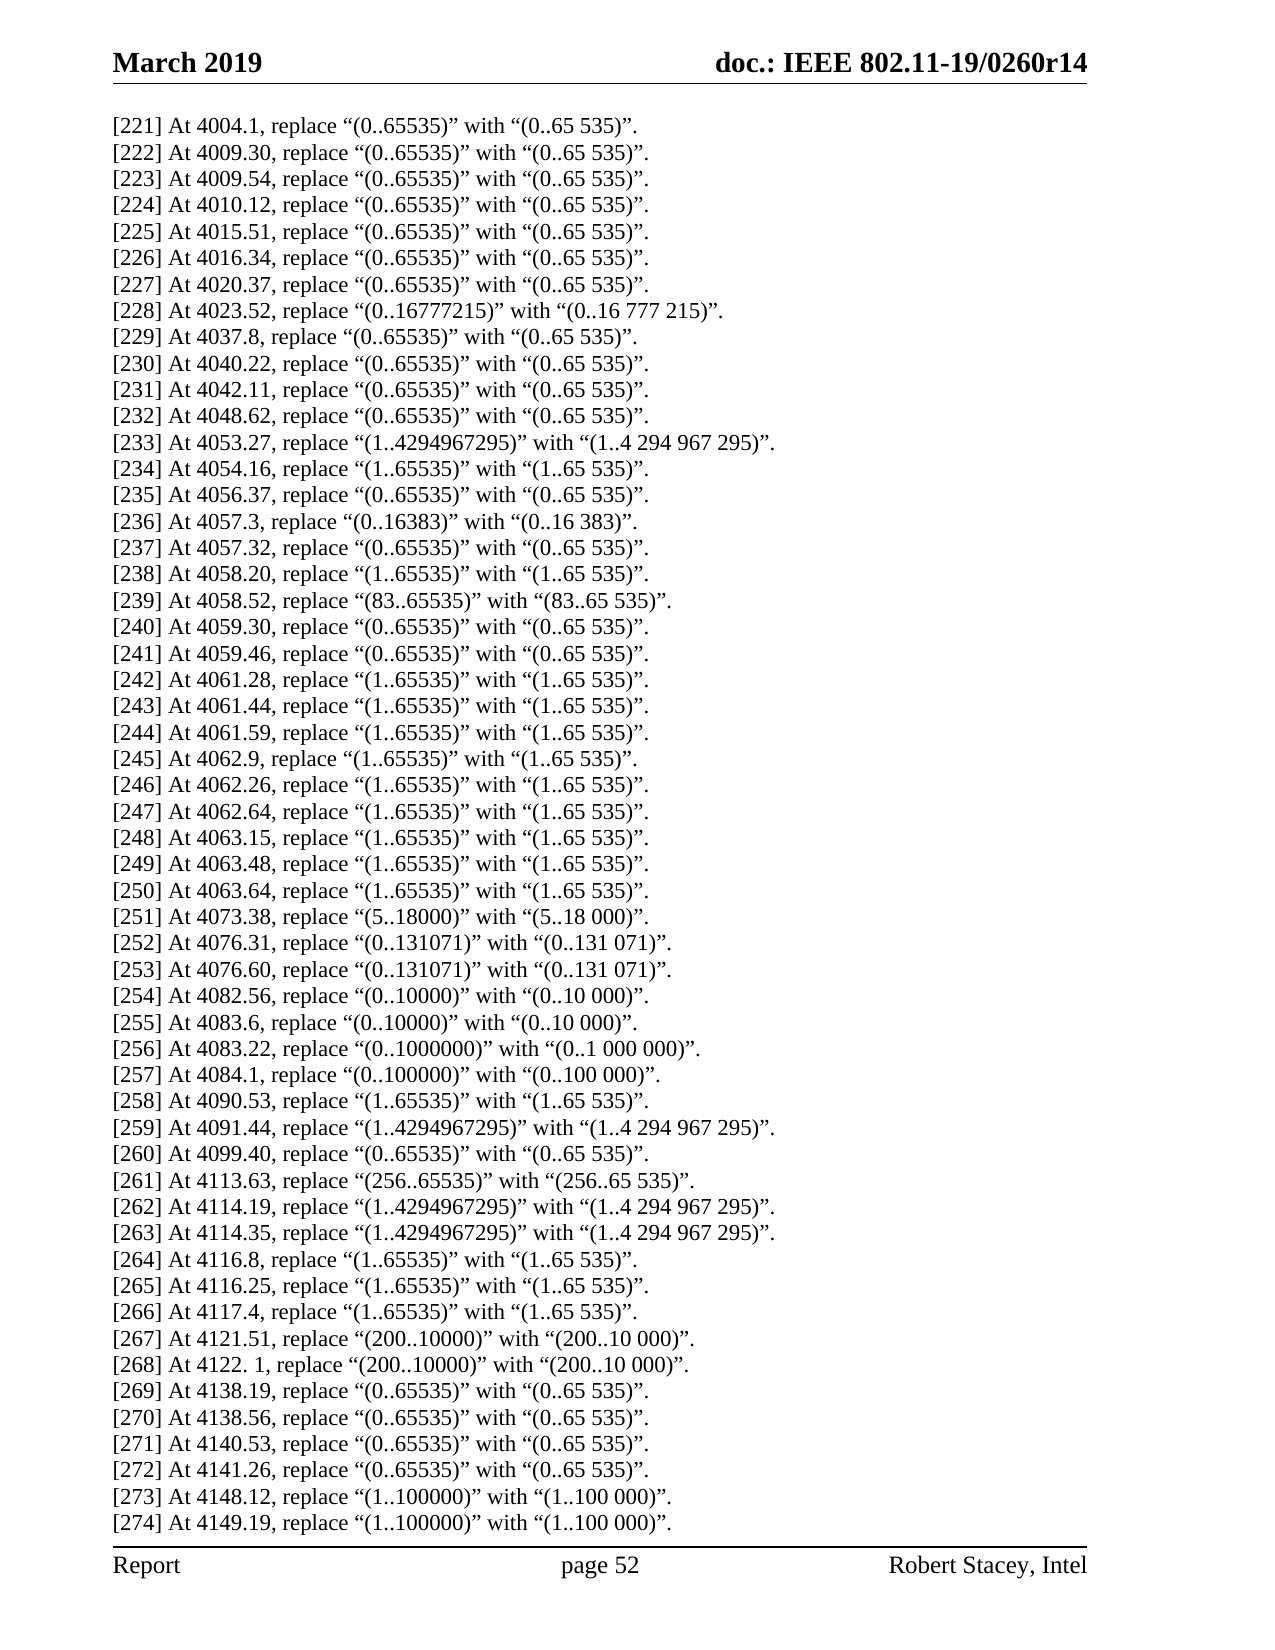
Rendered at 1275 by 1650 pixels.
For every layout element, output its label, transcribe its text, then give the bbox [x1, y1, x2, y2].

text [265] At 4116.25, replace “(1..65535)” with “(1..65 535)”. [112, 1272, 1087, 1298]
text [259] At 4091.44, replace “(1..4294967295)” with “(1..4 294 967 295)”. [112, 1114, 1087, 1140]
text [258] At 4090.53, replace “(1..65535)” with “(1..65 535)”. [112, 1088, 1087, 1114]
text [230] At 4040.22, replace “(0..65535)” with “(0..65 535)”. [112, 350, 1087, 376]
text [228] At 4023.52, replace “(0..16777215)” with “(0..16 777 215)”. [112, 297, 1087, 323]
text [269] At 4138.19, replace “(0..65535)” with “(0..65 535)”. [112, 1377, 1087, 1404]
text [222] At 4009.30, replace “(0..65535)” with “(0..65 535)”. [112, 139, 1087, 165]
text [237] At 4057.32, replace “(0..65535)” with “(0..65 535)”. [112, 534, 1087, 561]
text [247] At 4062.64, replace “(1..65535)” with “(1..65 535)”. [112, 798, 1087, 824]
text [266] At 4117.4, replace “(1..65535)” with “(1..65 535)”. [112, 1298, 1087, 1325]
text [232] At 4048.62, replace “(0..65535)” with “(0..65 535)”. [112, 402, 1087, 429]
text [253] At 4076.60, replace “(0..131071)” with “(0..131 071)”. [112, 956, 1087, 982]
text [221] At 4004.1, replace “(0..65535)” with “(0..65 535)”. [112, 112, 1087, 139]
text [254] At 4082.56, replace “(0..10000)” with “(0..10 000)”. [112, 982, 1087, 1008]
text [244] At 4061.59, replace “(1..65535)” with “(1..65 535)”. [112, 719, 1087, 745]
text [246] At 4062.26, replace “(1..65535)” with “(1..65 535)”. [112, 771, 1087, 798]
text [250] At 4063.64, replace “(1..65535)” with “(1..65 535)”. [112, 877, 1087, 903]
text [260] At 4099.40, replace “(0..65535)” with “(0..65 535)”. [112, 1140, 1087, 1167]
text [261] At 4113.63, replace “(256..65535)” with “(256..65 535)”. [112, 1167, 1087, 1193]
text [263] At 4114.35, replace “(1..4294967295)” with “(1..4 294 967 295)”. [112, 1219, 1087, 1246]
text [240] At 4059.30, replace “(0..65535)” with “(0..65 535)”. [112, 613, 1087, 639]
text [270] At 4138.56, replace “(0..65535)” with “(0..65 535)”. [112, 1404, 1087, 1430]
text [224] At 4010.12, replace “(0..65535)” with “(0..65 535)”. [112, 192, 1087, 218]
text [272] At 4141.26, replace “(0..65535)” with “(0..65 535)”. [112, 1457, 1087, 1483]
text [255] At 4083.6, replace “(0..10000)” with “(0..10 000)”. [112, 1008, 1087, 1035]
text [227] At 4020.37, replace “(0..65535)” with “(0..65 535)”. [112, 271, 1087, 297]
text [251] At 4073.38, replace “(5..18000)” with “(5..18 000)”. [112, 903, 1087, 929]
text [257] At 4084.1, replace “(0..100000)” with “(0..100 000)”. [112, 1061, 1087, 1088]
text [268] At 4122. 1, replace “(200..10000)” with “(200..10 000)”. [112, 1351, 1087, 1377]
text [241] At 4059.46, replace “(0..65535)” with “(0..65 535)”. [112, 639, 1087, 666]
text [273] At 4148.12, replace “(1..100000)” with “(1..100 000)”. [112, 1483, 1087, 1509]
text [229] At 4037.8, replace “(0..65535)” with “(0..65 535)”. [112, 323, 1087, 350]
text [245] At 4062.9, replace “(1..65535)” with “(1..65 535)”. [112, 745, 1087, 771]
text [223] At 4009.54, replace “(0..65535)” with “(0..65 535)”. [112, 165, 1087, 192]
text [252] At 4076.31, replace “(0..131071)” with “(0..131 071)”. [112, 929, 1087, 956]
text [233] At 4053.27, replace “(1..4294967295)” with “(1..4 294 967 295)”. [112, 429, 1087, 455]
text [274] At 4149.19, replace “(1..100000)” with “(1..100 000)”. [112, 1509, 1087, 1536]
text [239] At 4058.52, replace “(83..65535)” with “(83..65 535)”. [112, 587, 1087, 613]
text [248] At 4063.15, replace “(1..65535)” with “(1..65 535)”. [112, 824, 1087, 850]
text [226] At 4016.34, replace “(0..65535)” with “(0..65 535)”. [112, 244, 1087, 271]
text [256] At 4083.22, replace “(0..1000000)” with “(0..1 000 000)”. [112, 1035, 1087, 1061]
text [225] At 4015.51, replace “(0..65535)” with “(0..65 535)”. [112, 218, 1087, 244]
text [236] At 4057.3, replace “(0..16383)” with “(0..16 383)”. [112, 508, 1087, 534]
text [262] At 4114.19, replace “(1..4294967295)” with “(1..4 294 967 295)”. [112, 1193, 1087, 1219]
text [264] At 4116.8, replace “(1..65535)” with “(1..65 535)”. [112, 1246, 1087, 1272]
text [271] At 4140.53, replace “(0..65535)” with “(0..65 535)”. [112, 1430, 1087, 1457]
text [231] At 4042.11, replace “(0..65535)” with “(0..65 535)”. [112, 376, 1087, 402]
text [242] At 4061.28, replace “(1..65535)” with “(1..65 535)”. [112, 666, 1087, 692]
text [249] At 4063.48, replace “(1..65535)” with “(1..65 535)”. [112, 850, 1087, 877]
text [238] At 4058.20, replace “(1..65535)” with “(1..65 535)”. [112, 561, 1087, 587]
text [243] At 4061.44, replace “(1..65535)” with “(1..65 535)”. [112, 692, 1087, 719]
text [235] At 4056.37, replace “(0..65535)” with “(0..65 535)”. [112, 481, 1087, 508]
text [234] At 4054.16, replace “(1..65535)” with “(1..65 535)”. [112, 455, 1087, 481]
text [267] At 4121.51, replace “(200..10000)” with “(200..10 000)”. [112, 1325, 1087, 1351]
